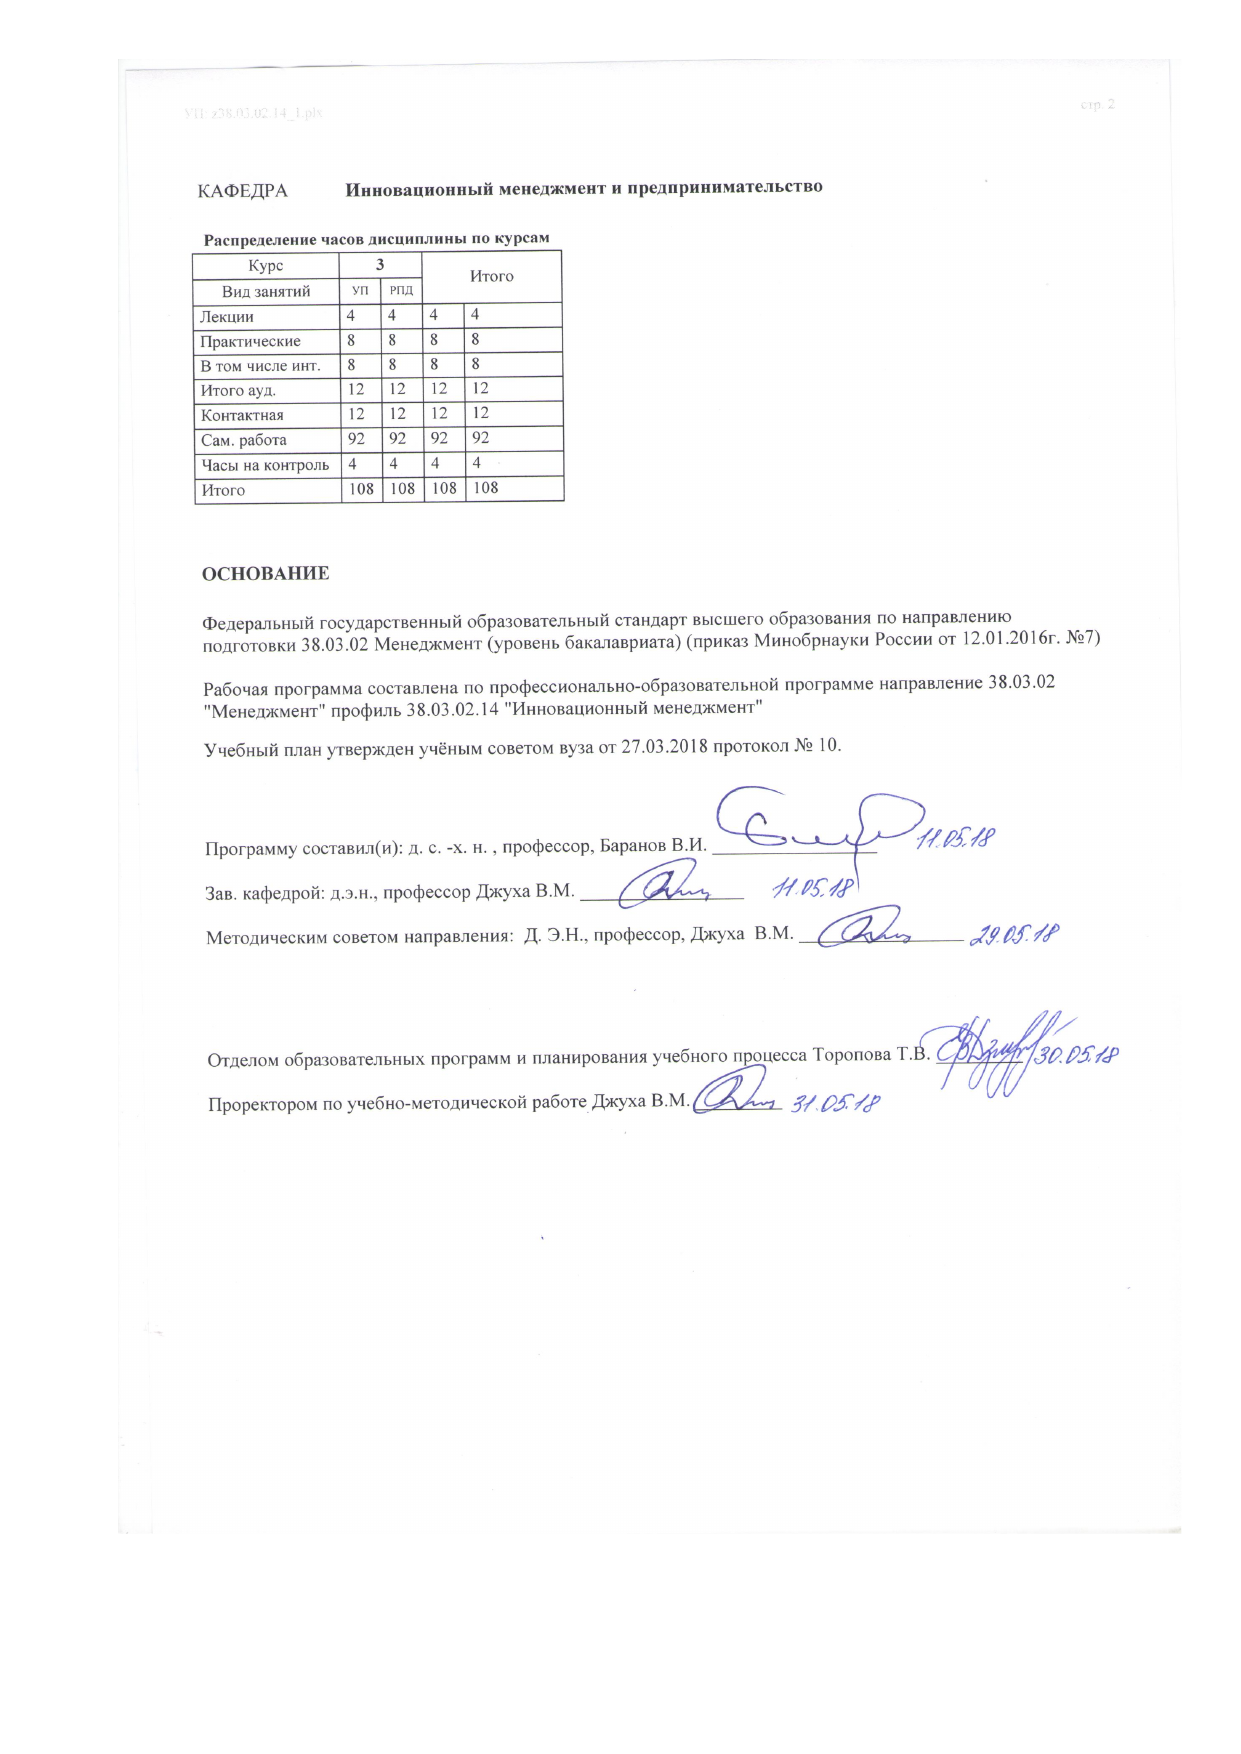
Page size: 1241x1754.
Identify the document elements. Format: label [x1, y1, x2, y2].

picture [118, 59, 1182, 1534]
